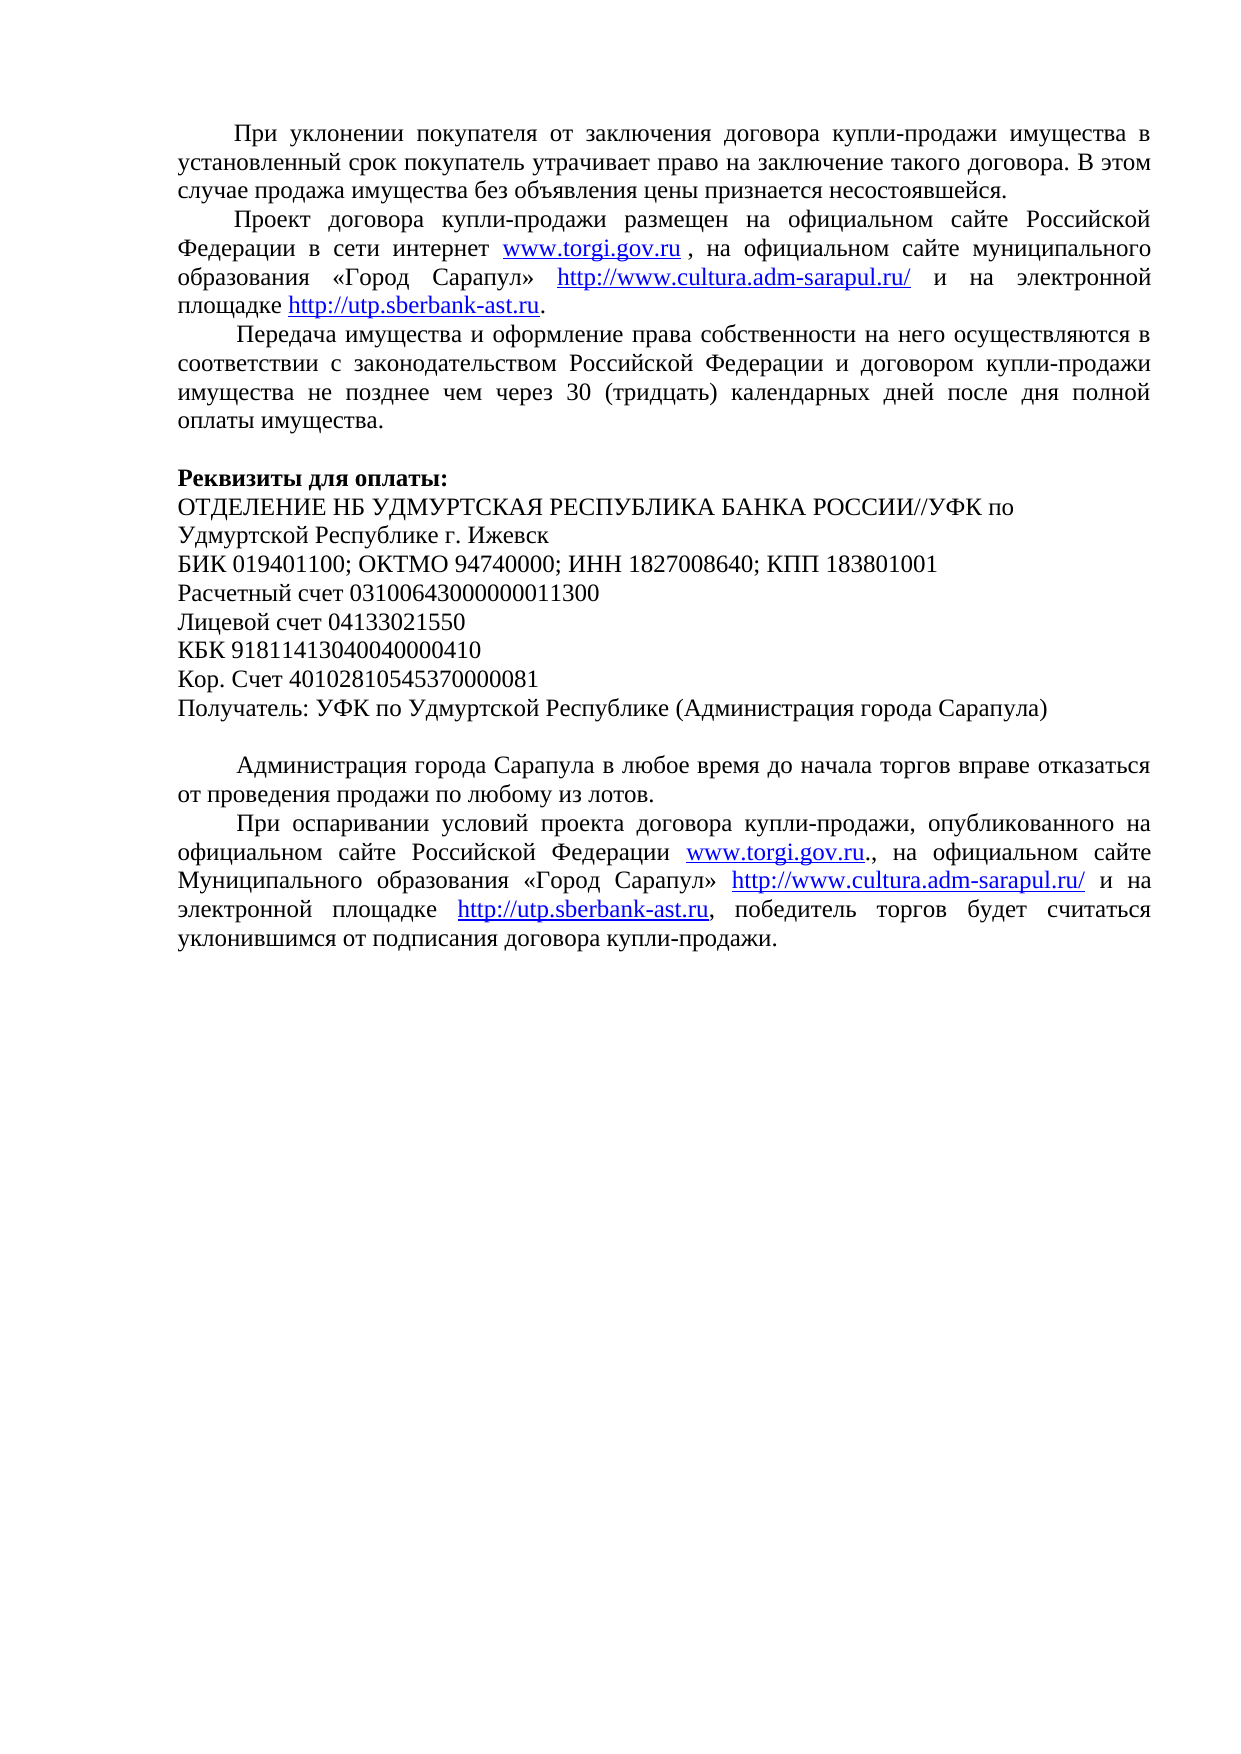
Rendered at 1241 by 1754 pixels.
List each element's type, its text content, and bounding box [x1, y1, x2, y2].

text Реквизиты для оплаты: [177, 463, 1152, 492]
text Лицевой счет 04133021550 [177, 607, 1152, 636]
text Передача имущества и оформление права собственности на него осуществляются в соответствии с законодательством Российской Федерации и договором купли-продажи имущества не позднее чем через 30 (тридцать) календарных дней после дня полной оплаты имущества. [177, 319, 1152, 434]
text Кор. Счет 40102810545370000081 [177, 664, 1152, 693]
text Расчетный счет 03100643000000011300 [177, 578, 1152, 607]
text Проект договора купли-продажи размещен на официальном сайте Российской Федерации в сети интернет www.torgi.gov.ru , на официальном сайте муниципального образования «Город Сарапул» http://www.cultura.adm-sarapul.ru/ и на электронной площадке http://utp.sberbank-ast.ru. [177, 204, 1152, 319]
text Получатель: УФК по Удмуртской Республике (Администрация города Сарапула) [177, 693, 1152, 722]
text При уклонении покупателя от заключения договора купли-продажи имущества в установленный срок покупатель утрачивает право на заключение такого договора. В этом случае продажа имущества без объявления цены признается несостоявшейся. [177, 118, 1152, 204]
text ОТДЕЛЕНИЕ НБ УДМУРТСКАЯ РЕСПУБЛИКА БАНКА РОССИИ//УФК по Удмуртской Республике г. Ижевск [177, 492, 1152, 549]
text При оспаривании условий проекта договора купли-продажи, опубликованного на официальном сайте Российской Федерации www.torgi.gov.ru., на официальном сайте Муниципального образования «Город Сарапул» http://www.cultura.adm-sarapul.ru/ и на электронной площадке http://utp.sberbank-ast.ru, победитель торгов будет считаться уклонившимся от подписания договора купли-продажи. [177, 808, 1152, 952]
text БИК 019401100; ОКТМО 94740000; ИНН 1827008640; КПП 183801001 [177, 549, 1152, 578]
text КБК 91811413040040000410 [177, 636, 1152, 664]
text Администрация города Сарапула в любое время до начала торгов вправе отказаться от проведения продажи по любому из лотов. [177, 751, 1152, 808]
